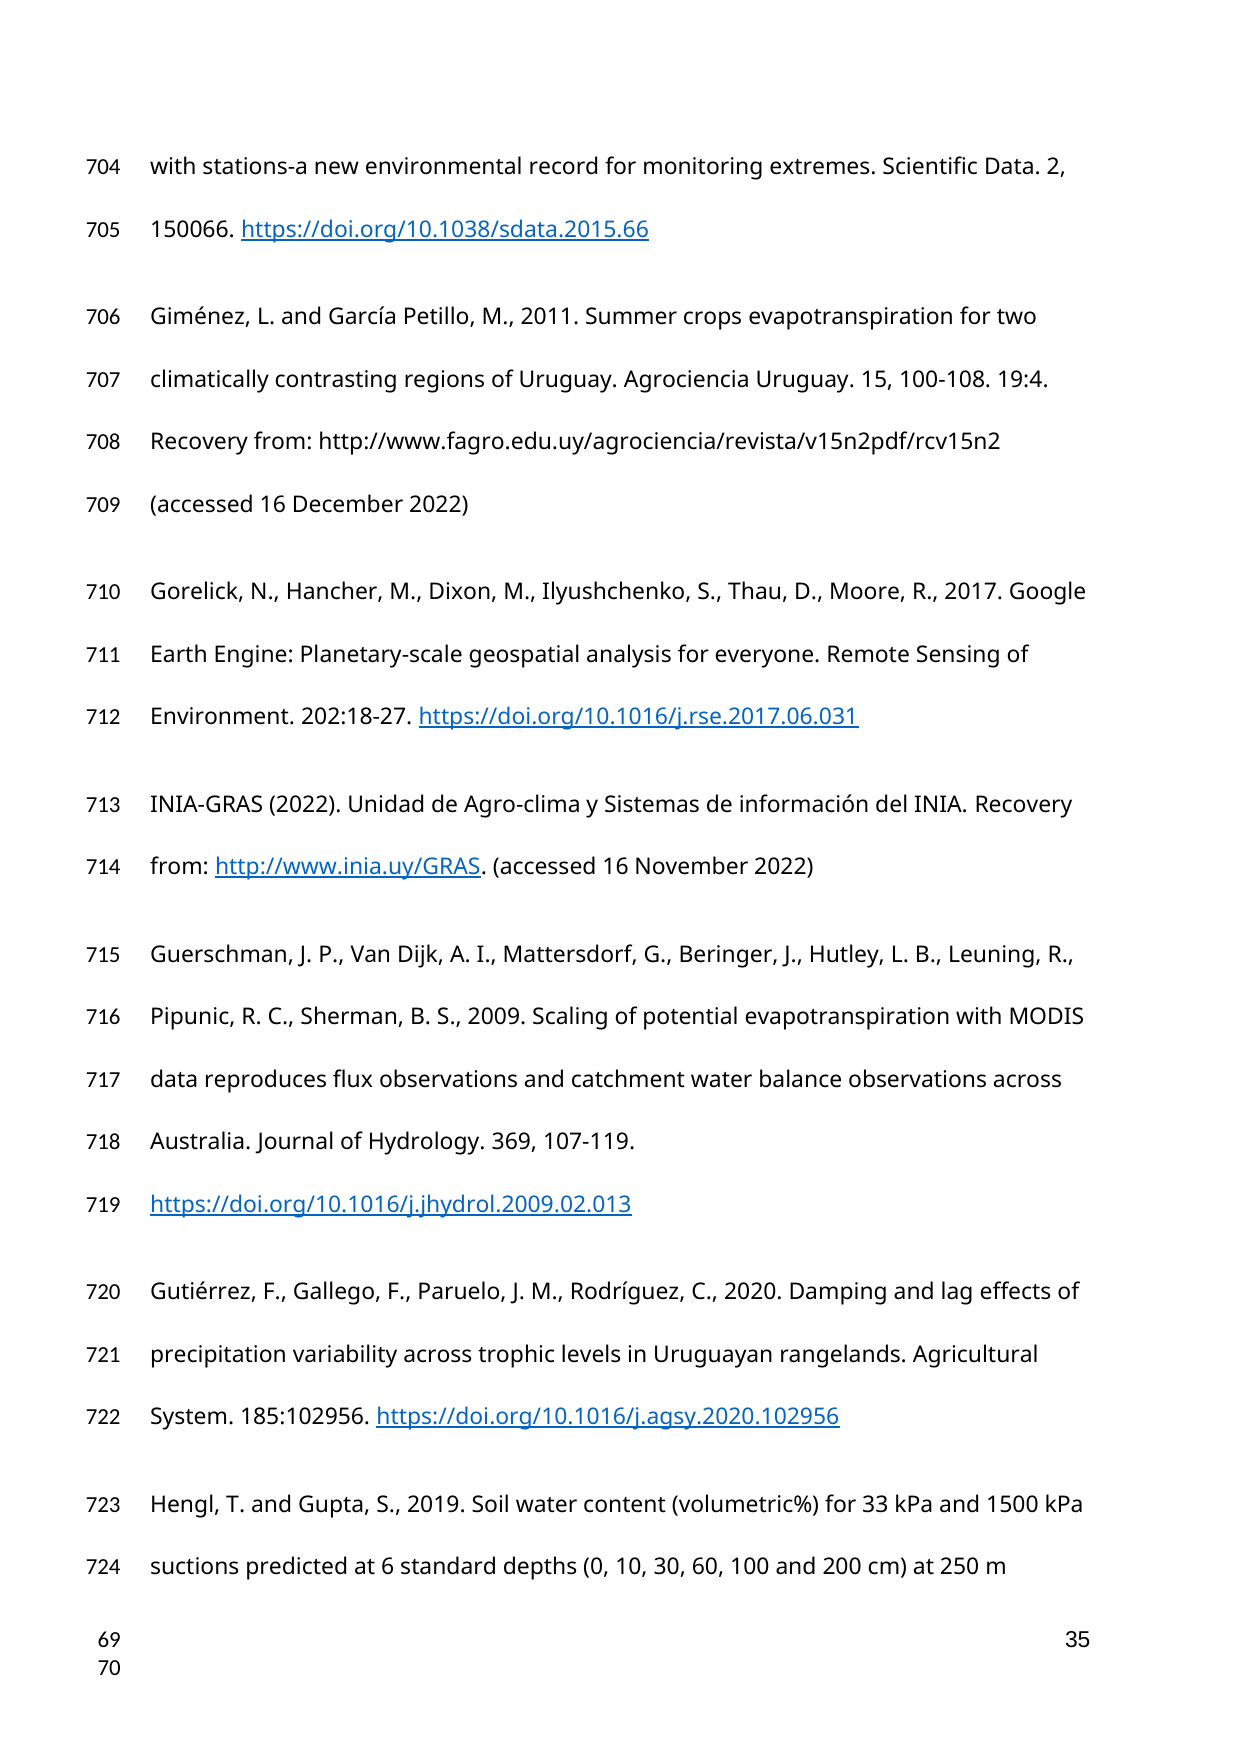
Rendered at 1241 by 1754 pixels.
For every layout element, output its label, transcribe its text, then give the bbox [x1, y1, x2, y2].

text Giménez, L. and García Petillo, M., 2011. Summer crops evapotranspiration for two climatically contrasting regions of Uruguay. Agrociencia Uruguay. 15, 100-108. 19:4. Recovery from: http://www.fagro.edu.uy/agrociencia/revista/v15n2pdf/rcv15n2 (accessed 16 December 2022) [150, 300, 1090, 519]
text Guerschman, J. P., Van Dijk, A. I., Mattersdorf, G., Beringer, J., Hutley, L. B., Leuning, R., Pipunic, R. C., Sherman, B. S., 2009. Scaling of potential evapotranspiration with MODIS data reproduces flux observations and catchment water balance observations across Australia. Journal of Hydrology. 369, 107-119. https://doi.org/10.1016/j.jhydrol.2009.02.013 [150, 937, 1090, 1219]
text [150, 1487, 1090, 1581]
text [150, 150, 1090, 244]
text Gutiérrez, F., Gallego, F., Paruelo, J. M., Rodríguez, C., 2020. Damping and lag effects of precipitation variability across trophic levels in Uruguayan rangelands. Agricultural System. 185:102956. https://doi.org/10.1016/j.agsy.2020.102956 [150, 1275, 1090, 1431]
text INIA-GRAS (2022). Unidad de Agro-clima y Sistemas de información del INIA. Recovery from: http://www.inia.uy/GRAS. (accessed 16 November 2022) [150, 787, 1090, 881]
text Gorelick, N., Hancher, M., Dixon, M., Ilyushchenko, S., Thau, D., Moore, R., 2017. Google Earth Engine: Planetary-scale geospatial analysis for everyone. Remote Sensing of Environment. 202:18-27. https://doi.org/10.1016/j.rse.2017.06.031 [150, 575, 1090, 731]
